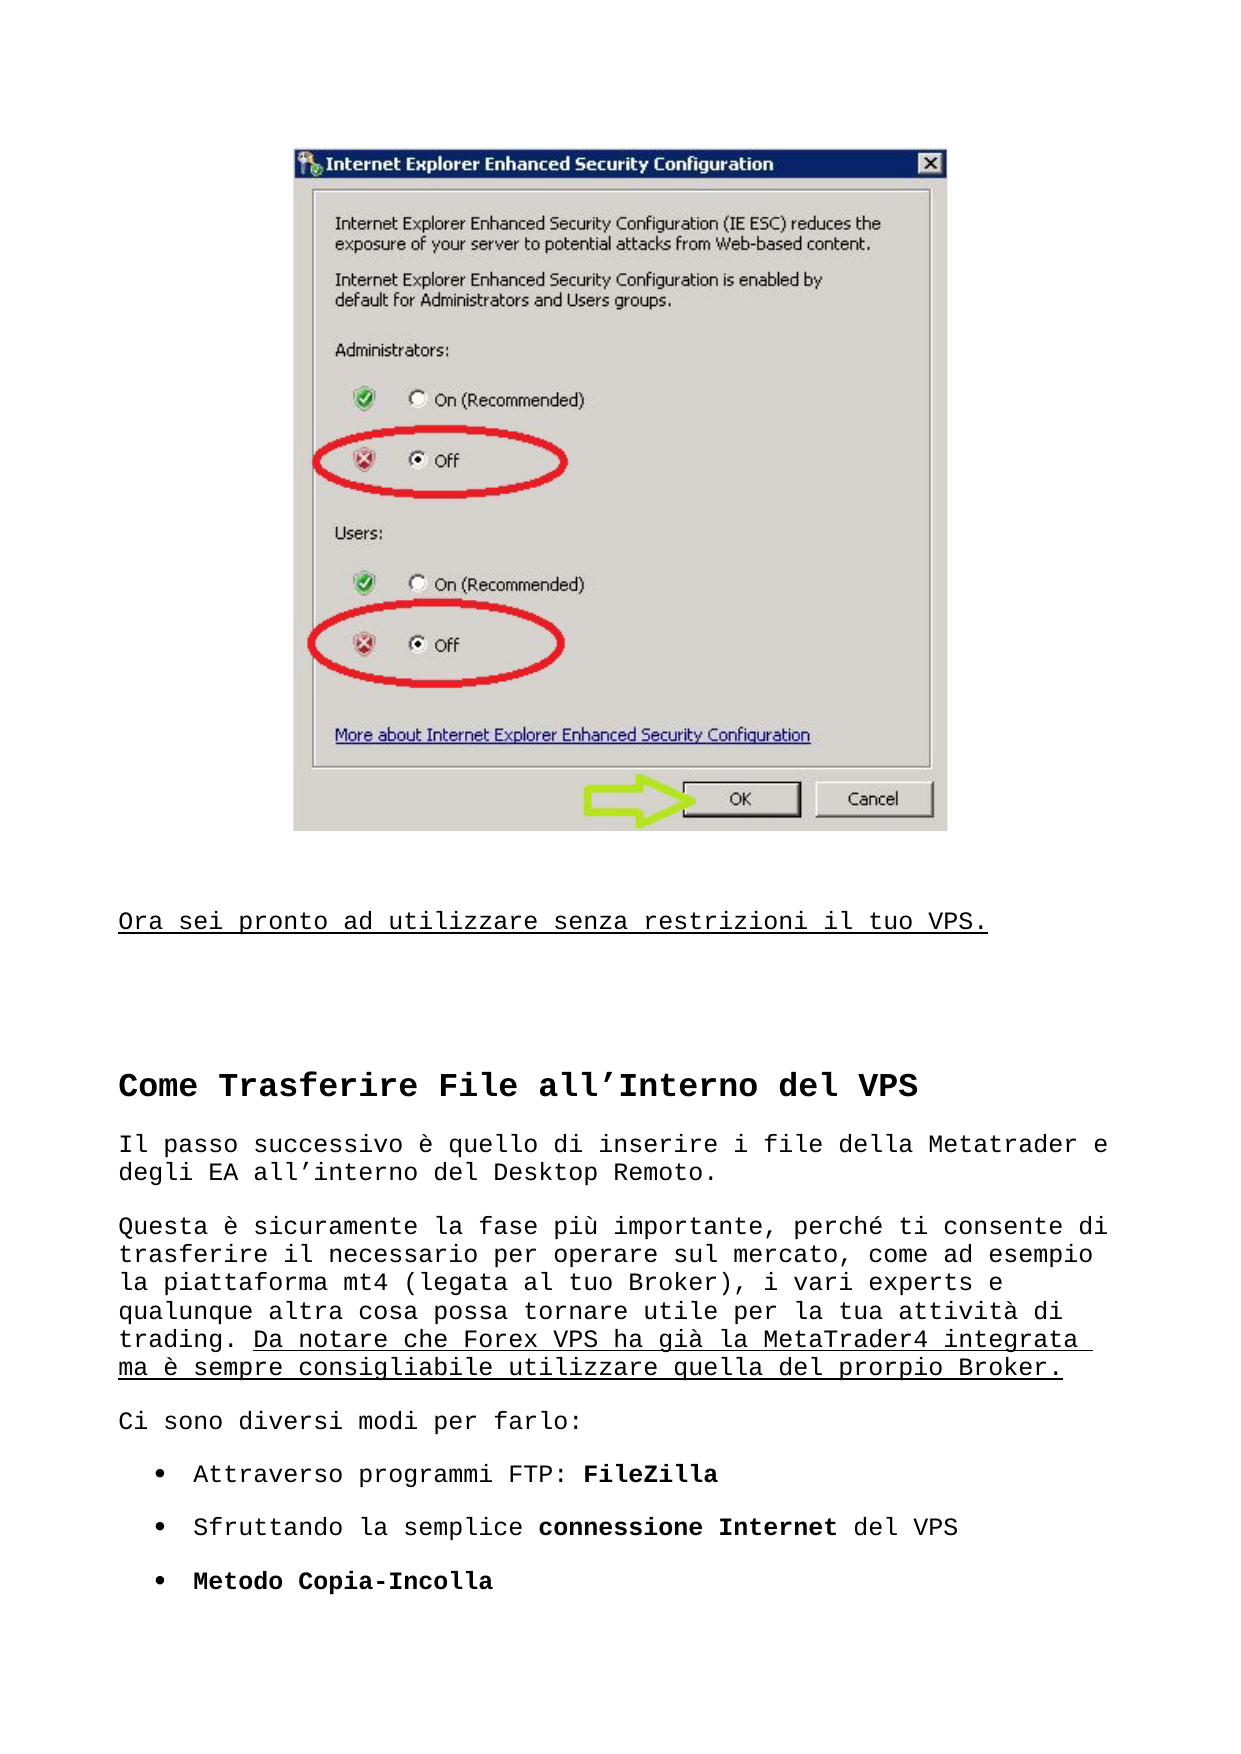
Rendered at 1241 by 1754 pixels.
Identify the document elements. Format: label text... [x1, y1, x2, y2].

text Ci sono diversi modi per farlo: [118, 1408, 1122, 1437]
text Questa è sicuramente la fase più importante, perché ti consente di trasferire il necessario per operare sul mercato, come ad esempio la piattaforma mt4 (legata al tuo Broker), i vari experts e qualunque altra cosa possa tornare utile per la tua attività di trading. Da notare che Forex VPS ha già la MetaTrader4 integrata ma è sempre consigliabile utilizzare quella del prorpio Broker. [118, 1213, 1122, 1383]
text Come Trasferire File all’Interno del VPS [118, 1069, 1122, 1107]
list Metodo Copia-Incolla [156, 1568, 1122, 1597]
text Il passo successivo è quello di inserire i file della Metatrader e degli EA all’interno del Desktop Remoto. [118, 1132, 1122, 1188]
text Ora sei pronto ad utilizzare senza restrizioni il tuo VPS. [118, 909, 1122, 937]
list Sfruttando la semplice connessione Internet del VPS [156, 1515, 1122, 1543]
list Attraverso programmi FTP: FileZilla [156, 1462, 1122, 1490]
